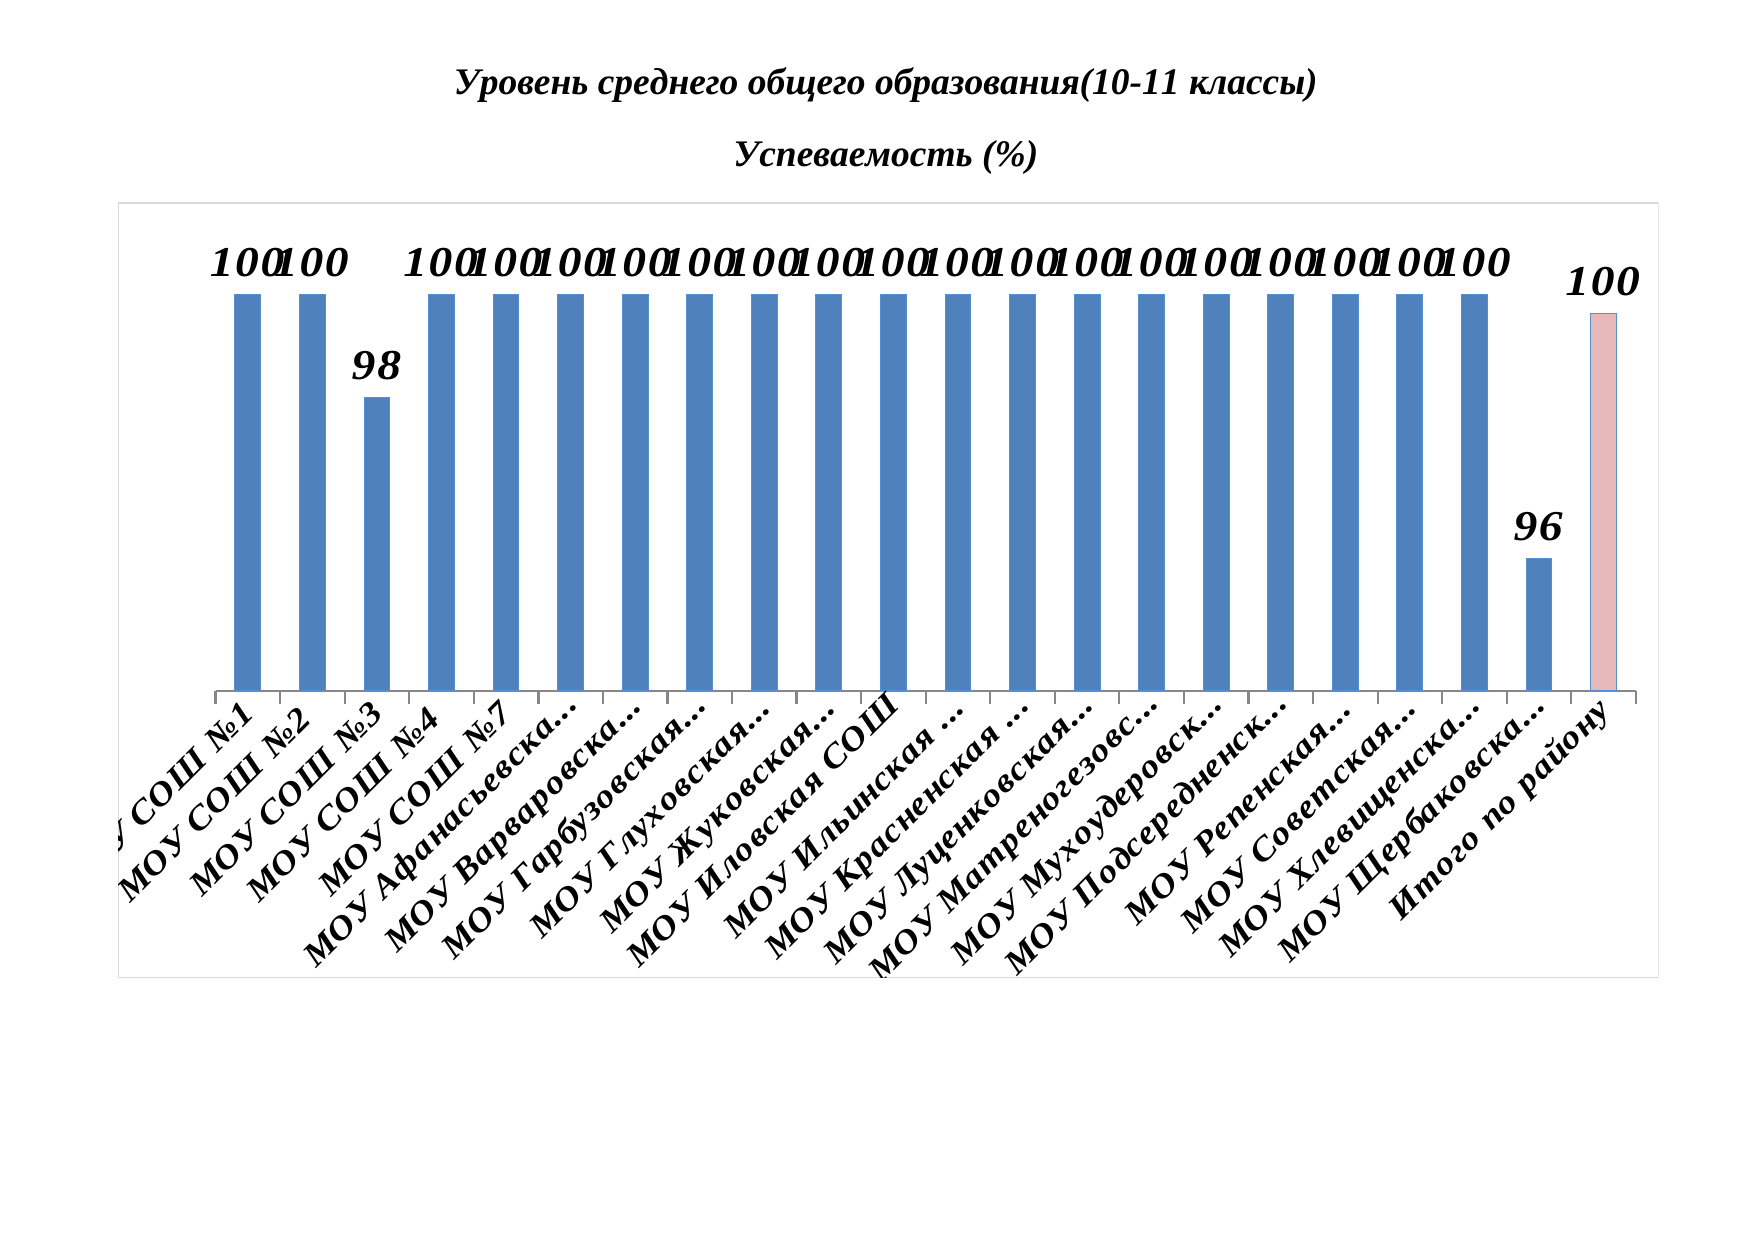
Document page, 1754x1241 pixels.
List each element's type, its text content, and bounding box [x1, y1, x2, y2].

text Уровень среднего общего образования(10-11 классы) [118, 59, 1653, 102]
text Успеваемость (%) [118, 131, 1653, 174]
